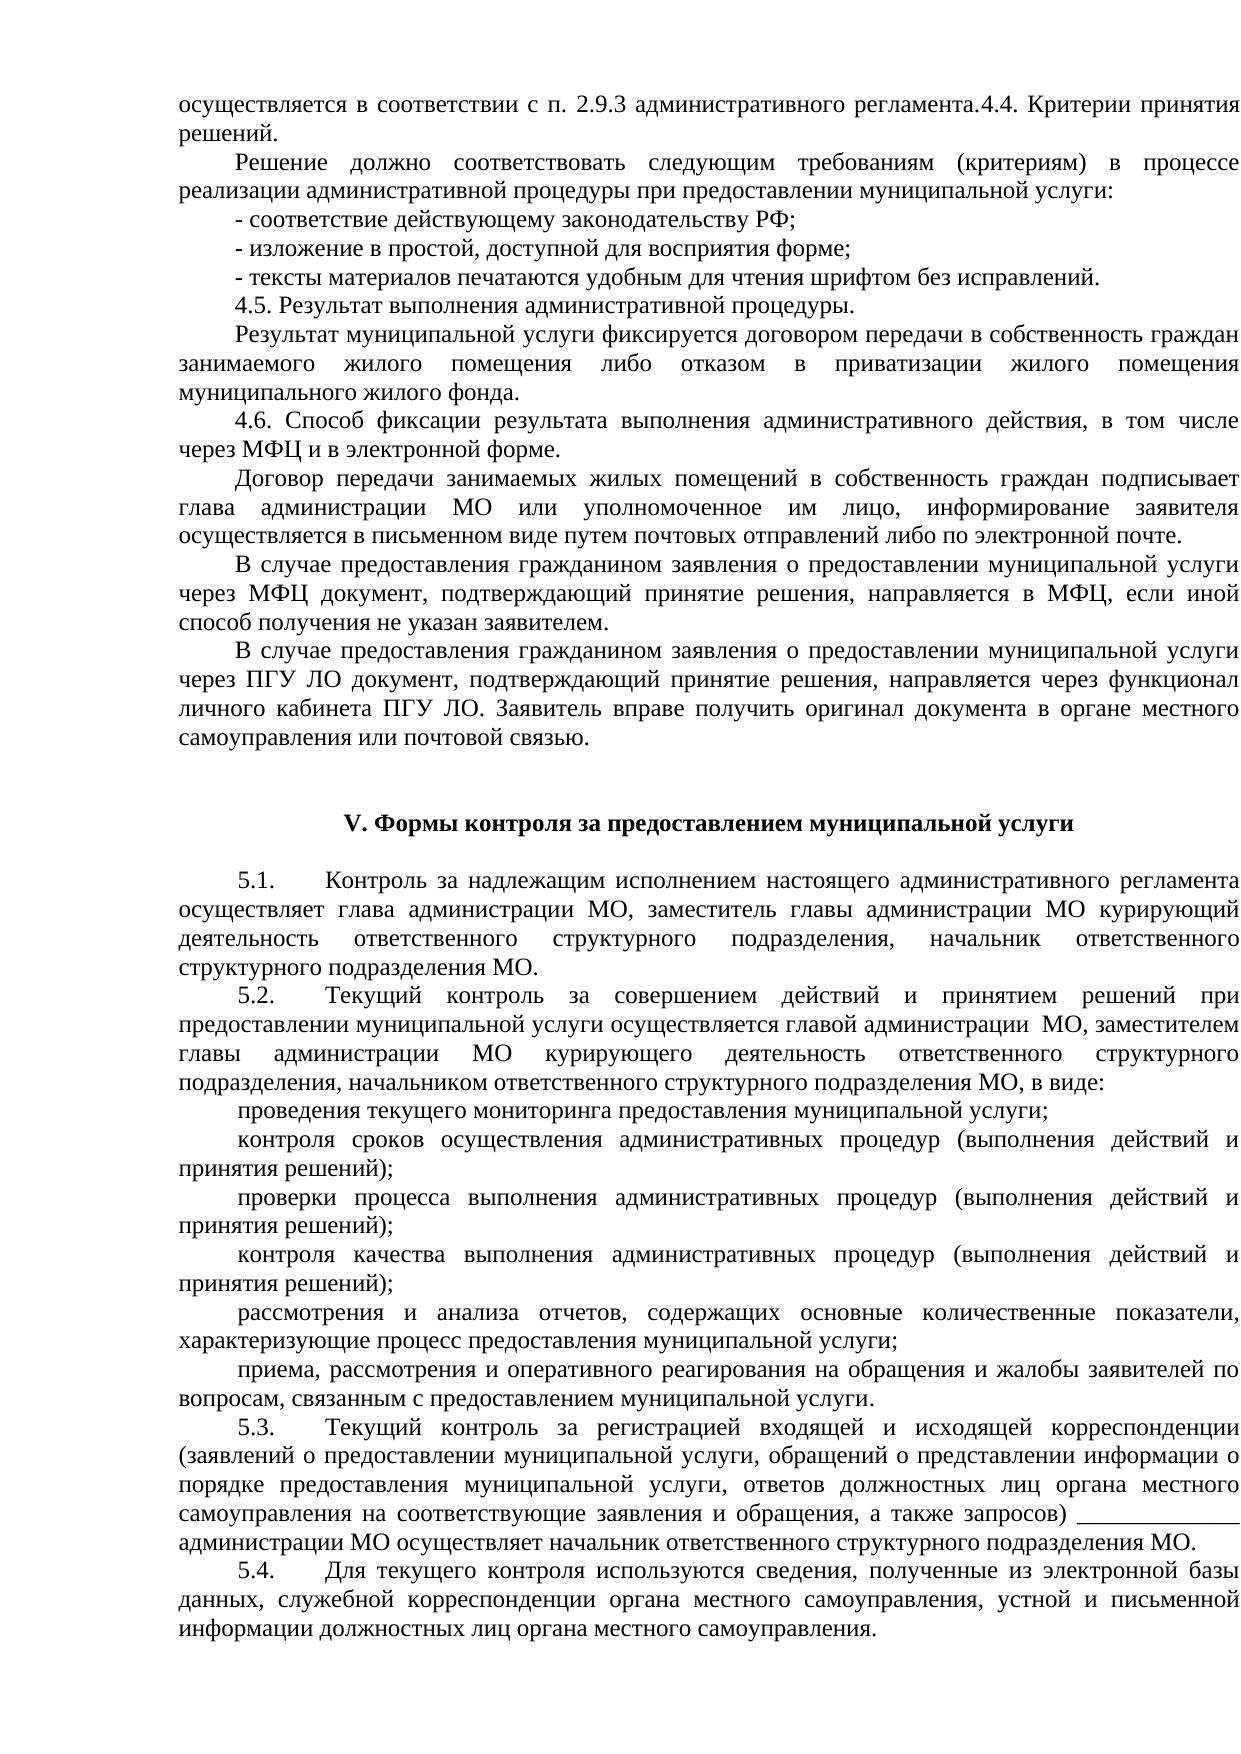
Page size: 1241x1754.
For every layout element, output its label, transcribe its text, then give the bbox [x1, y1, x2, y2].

text 5.4. Для текущего контроля используются сведения, полученные из электронной базы данных, служебной корреспонденции органа местного самоуправления, устной и письменной информации должностных лиц органа местного самоуправления. [178, 1555, 1240, 1642]
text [178, 89, 1240, 147]
text - изложение в простой, доступной для восприятия форме; [178, 233, 1240, 262]
text проверки процесса выполнения административных процедур (выполнения действий и принятия решений); [178, 1182, 1240, 1239]
text V. Формы контроля за предоставлением муниципальной услуги [177, 808, 1240, 837]
text рассмотрения и анализа отчетов, содержащих основные количественные показатели, характеризующие процесс предоставления муниципальной услуги; [178, 1297, 1240, 1354]
text Договор передачи занимаемых жилых помещений в собственность граждан подписывает глава администрации МО или уполномоченное им лицо, информирование заявителя осуществляется в письменном виде путем почтовых отправлений либо по электронной почте. [178, 463, 1240, 549]
text Результат муниципальной услуги фиксируется договором передачи в собственность граждан занимаемого жилого помещения либо отказом в приватизации жилого помещения муниципального жилого фонда. [178, 319, 1240, 405]
text 5.1. Контроль за надлежащим исполнением настоящего административного регламента осуществляет глава администрации МО, заместитель главы администрации МО курирующий деятельность ответственного структурного подразделения, начальник ответственного структурного подразделения МО. [178, 865, 1240, 980]
text 5.2. Текущий контроль за совершением действий и принятием решений при предоставлении муниципальной услуги осуществляется главой администрации МО, заместителем главы администрации МО курирующего деятельность ответственного структурного подразделения, начальником ответственного структурного подразделения МО, в виде: [178, 980, 1240, 1095]
text приема, рассмотрения и оперативного реагирования на обращения и жалобы заявителей по вопросам, связанным с предоставлением муниципальной услуги. [178, 1354, 1240, 1412]
text - тексты материалов печатаются удобным для чтения шрифтом без исправлений. [178, 262, 1240, 290]
text 5.3. Текущий контроль за регистрацией входящей и исходящей корреспонденции (заявлений о предоставлении муниципальной услуги, обращений о представлении информации о порядке предоставления муниципальной услуги, ответов должностных лиц органа местного самоуправления на соответствующие заявления и обращения, а также запросов) _____________ администрации МО осуществляет начальник ответственного структурного подразделения МО. [178, 1412, 1240, 1555]
text В случае предоставления гражданином заявления о предоставлении муниципальной услуги через МФЦ документ, подтверждающий принятие решения, направляется в МФЦ, если иной способ получения не указан заявителем. [178, 549, 1240, 635]
text контроля качества выполнения административных процедур (выполнения действий и принятия решений); [178, 1239, 1240, 1297]
text 4.6. Способ фиксации результата выполнения административного действия, в том числе через МФЦ и в электронной форме. [178, 405, 1240, 463]
text В случае предоставления гражданином заявления о предоставлении муниципальной услуги через ПГУ ЛО документ, подтверждающий принятие решения, направляется через функционал личного кабинета ПГУ ЛО. Заявитель вправе получить оригинал документа в органе местного самоуправления или почтовой связью. [178, 635, 1240, 750]
text - соответствие действующему законодательству РФ; [178, 204, 1240, 233]
text 4.5. Результат выполнения административной процедуры. [178, 290, 1240, 319]
text проведения текущего мониторинга предоставления муниципальной услуги; [178, 1095, 1240, 1124]
text контроля сроков осуществления административных процедур (выполнения действий и принятия решений); [178, 1124, 1240, 1182]
text Решение должно соответствовать следующим требованиям (критериям) в процессе реализации административной процедуры при предоставлении муниципальной услуги: [178, 147, 1240, 204]
